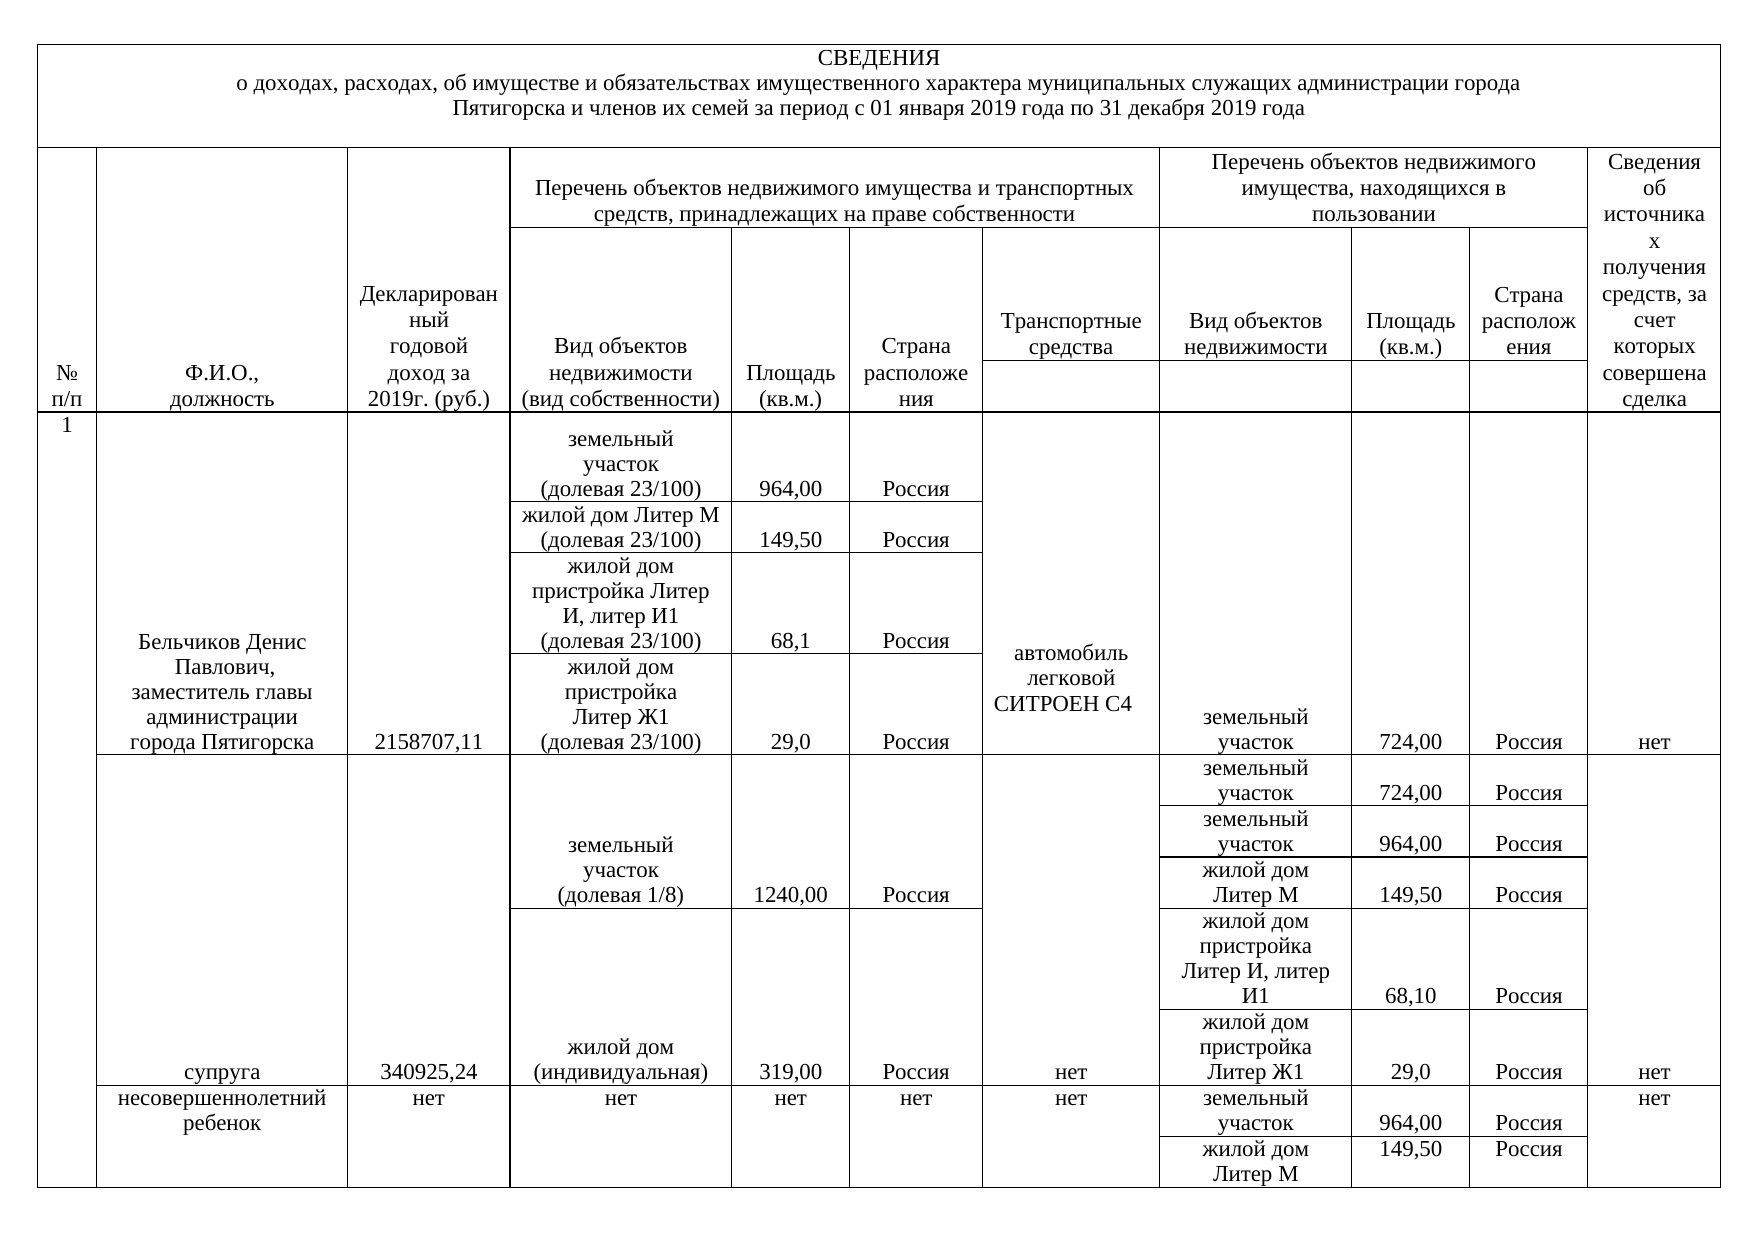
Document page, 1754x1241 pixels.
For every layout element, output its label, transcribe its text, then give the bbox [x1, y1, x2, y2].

table_cell Россия [1470, 755, 1587, 805]
table_cell супруга [97, 755, 347, 1084]
table_cell [1160, 361, 1351, 411]
table_cell Страна расположения [850, 228, 982, 411]
table_cell Вид объектов недвижимости [1160, 228, 1351, 360]
table_cell Ф.И.О., должность [97, 148, 347, 411]
table_cell Площадь (кв.м.) [732, 228, 849, 411]
table_cell Сведения об источниках получения средств, за счет которых совершена сделка [1588, 148, 1720, 411]
table_cell 68,1 [732, 553, 849, 653]
table_cell жилой дом Литер М [1160, 858, 1351, 907]
table_cell 964,00 [1352, 1086, 1469, 1136]
table_cell нет [511, 1086, 731, 1187]
table_cell Россия [850, 755, 982, 907]
table_cell жилой дом (индивидуальная) [511, 909, 731, 1084]
table_cell нет [850, 1086, 982, 1187]
table_cell жилой дом пристройка Литер Ж1 (долевая 23/100) [511, 654, 731, 754]
table_cell Россия [1470, 1010, 1587, 1084]
table_cell № п/п [38, 148, 96, 411]
table_cell Россия [1470, 858, 1587, 907]
table_cell 964,00 [1352, 806, 1469, 856]
table_cell нет [732, 1086, 849, 1187]
table_cell жилой дом Литер М [1160, 1137, 1351, 1187]
table_cell 340925,24 [348, 755, 509, 1084]
table_cell жилой дом пристройка Литер И, литер И1 (долевая 23/100) [511, 553, 731, 653]
table_cell 149,50 [1352, 858, 1469, 907]
table_cell [1470, 361, 1587, 411]
table_cell Вид объектов недвижимости (вид собственности) [511, 228, 731, 411]
table_cell 29,0 [732, 654, 849, 754]
table_cell Россия [1470, 1086, 1587, 1136]
table_cell земельный участок (долевая 1/8) [511, 755, 731, 907]
table_cell земельный участок (долевая 23/100) [511, 413, 731, 501]
table_cell земельный участок [1160, 1086, 1351, 1136]
table_cell нет [1588, 755, 1720, 1084]
table_cell 2158707,11 [348, 413, 509, 754]
table_cell жилой дом Литер М (долевая 23/100) [511, 502, 731, 552]
table_cell 149,50 [732, 502, 849, 552]
table_cell 29,0 [1352, 1010, 1469, 1084]
table_cell 724,00 [1352, 413, 1469, 754]
table_cell Россия [1470, 1137, 1587, 1187]
table_cell Страна расположения [1470, 228, 1587, 360]
table_cell Площадь (кв.м.) [1352, 228, 1469, 360]
table_cell [1352, 361, 1469, 411]
table_cell Декларированный годовой доход за 2019г. (руб.) [348, 148, 509, 411]
table_cell нет [983, 755, 1159, 1084]
table_cell нет [983, 1086, 1159, 1187]
table_cell Россия [1470, 413, 1587, 754]
table_cell земельный участок [1160, 755, 1351, 805]
table_cell земельный участок [1160, 806, 1351, 856]
table_cell Россия [850, 909, 982, 1084]
table_cell нет [1588, 413, 1720, 754]
table_cell Россия [850, 553, 982, 653]
table_cell 319,00 [732, 909, 849, 1084]
table_cell 1240,00 [732, 755, 849, 907]
table_cell нет [348, 1086, 509, 1187]
table_cell 68,10 [1352, 909, 1469, 1008]
table_cell 1 [38, 413, 96, 1187]
table_cell Транспортные средства [983, 228, 1159, 360]
table_cell жилой дом пристройка Литер И, литер И1 [1160, 909, 1351, 1008]
table_cell Бельчиков Денис Павлович, заместитель главы администрации города Пятигорска [97, 413, 347, 754]
table_cell автомобиль легковой СИТРОЕН С4 [983, 413, 1159, 754]
table_cell Россия [1470, 909, 1587, 1008]
table_cell Россия [850, 413, 982, 501]
table_cell 724,00 [1352, 755, 1469, 805]
table_cell Перечень объектов недвижимого имущества, находящихся в пользовании [1160, 148, 1587, 227]
table_cell Россия [850, 654, 982, 754]
table_cell Россия [1470, 806, 1587, 856]
table_cell Россия [850, 502, 982, 552]
table_cell несовершеннолетний ребенок [97, 1086, 347, 1187]
table_cell земельный участок [1160, 413, 1351, 754]
table_cell 149,50 [1352, 1137, 1469, 1187]
table_cell 964,00 [732, 413, 849, 501]
table_cell нет [1588, 1086, 1720, 1187]
table_header СВЕДЕНИЯ о доходах, расходах, об имуществе и обязательствах имущественного характера муниципальных служащих администрации города Пятигорска и членов их семей за период с 01 января 2019 года по 31 декабря 2019 года [38, 45, 1720, 147]
table_cell жилой дом пристройка Литер Ж1 [1160, 1010, 1351, 1084]
table_cell Перечень объектов недвижимого имущества и транспортных средств, принадлежащих на праве собственности [511, 148, 1159, 227]
table_cell [983, 361, 1159, 411]
